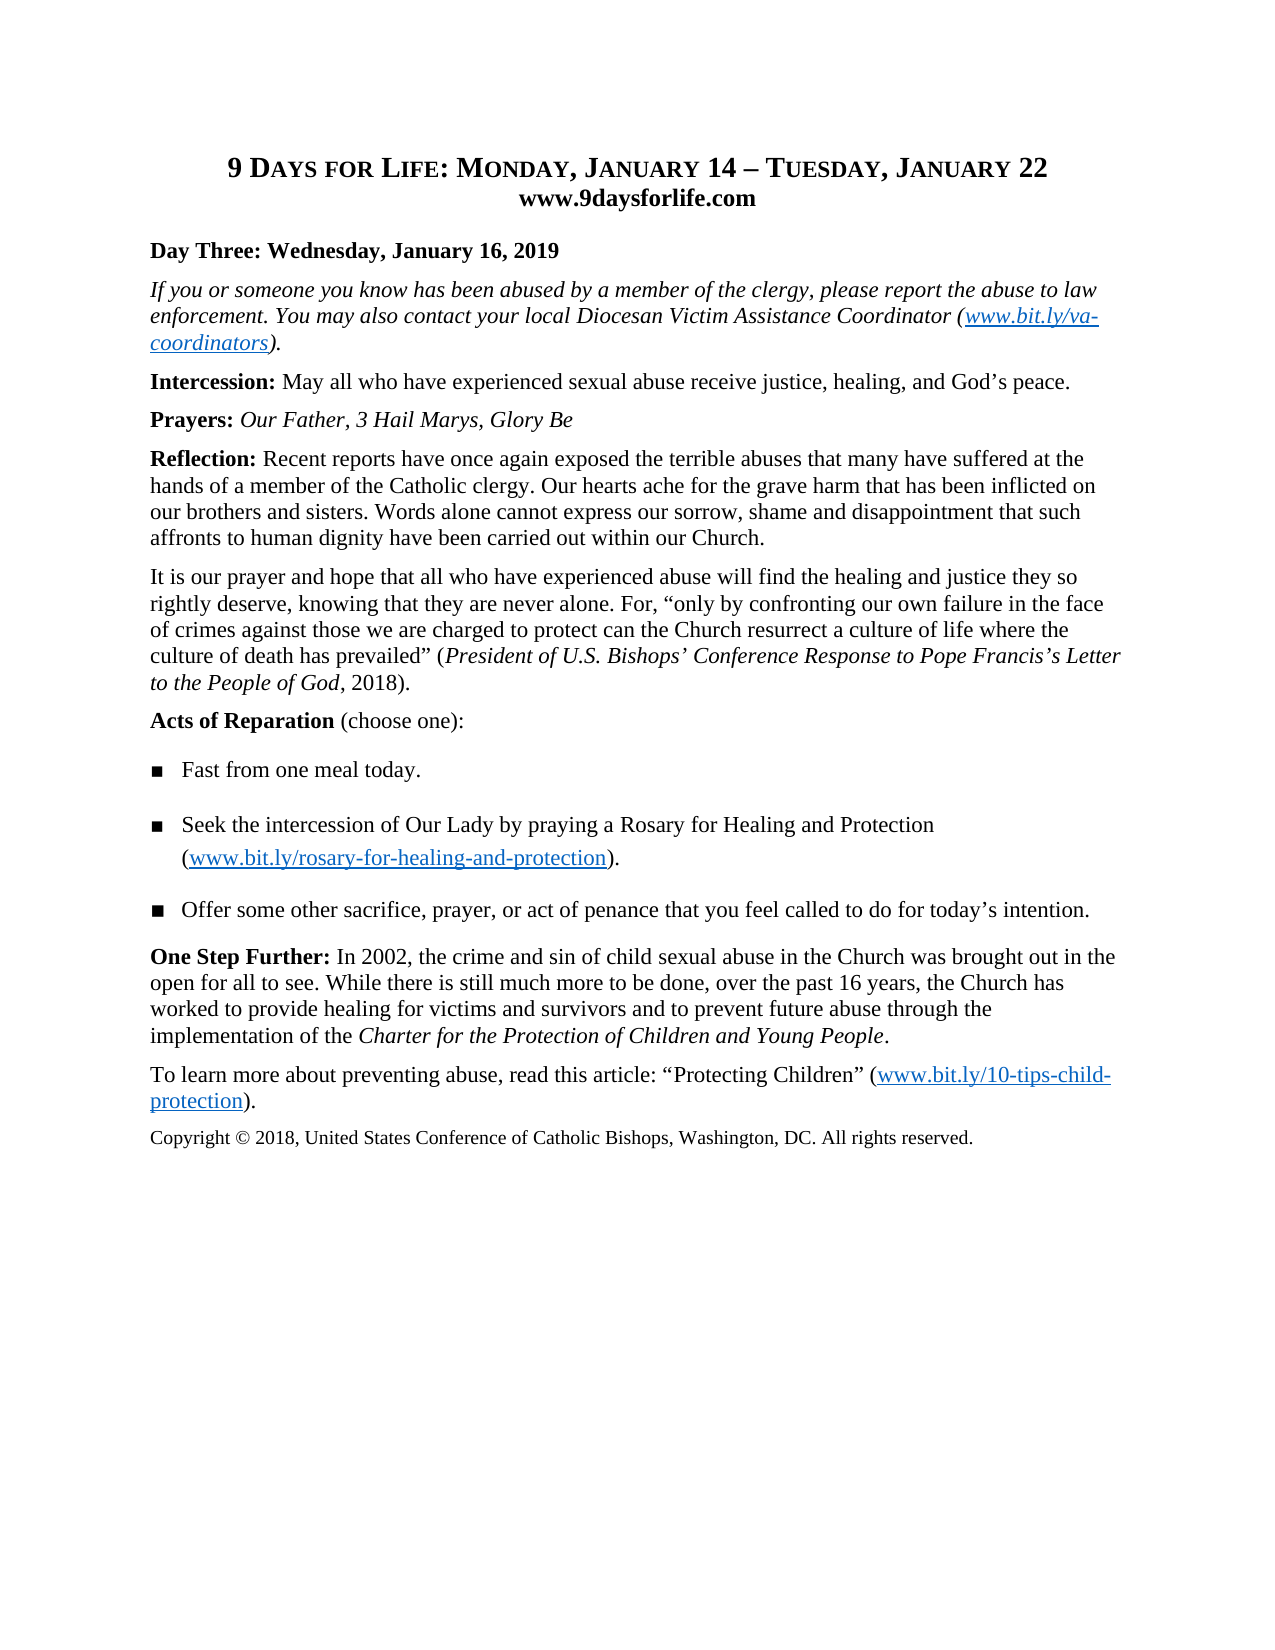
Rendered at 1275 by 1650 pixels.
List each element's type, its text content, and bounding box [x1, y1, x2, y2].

list Offer some other sacrifice, prayer, or act of penance that you feel called to do for today’s intention. [150, 883, 1111, 930]
text It is our prayer and hope that all who have experienced abuse will find the healing and justice they so rightly deserve, knowing that they are never alone. For, “only by confronting our own failure in the face of crimes against those we are charged to protect can the Church resurrect a culture of life where the culture of death has prevailed” (President of U.S. Bishops’ Conference Response to Pope Francis’s Letter to the People of God, 2018). [150, 563, 1125, 695]
list Seek the intercession of Our Lady by praying a Rosary for Healing and Protection (www.bit.ly/rosary-for-healing-and-protection). [150, 802, 1111, 871]
text Day Three: Wednesday, January 16, 2019 [150, 237, 1100, 264]
text 9 Days for Life: Monday, January 14 – Tuesday, January 22 www.9daysforlife.com [150, 150, 1125, 212]
text Copyright © 2018, United States Conference of Catholic Bishops, Washington, DC. All rights reserved. [150, 1126, 1125, 1149]
list Fast from one meal today. [150, 746, 1111, 789]
text Intercession: May all who have experienced sexual abuse receive justice, healing, and God’s peace. [150, 368, 1125, 394]
text Acts of Reparation (choose one): [150, 708, 1125, 734]
text If you or someone you know has been abused by a member of the clergy, please report the abuse to law enforcement. You may also contact your local Diocesan Victim Assistance Coordinator (www.bit.ly/va-coordinators). [150, 276, 1125, 355]
text One Step Further: In 2002, the crime and sin of child sexual abuse in the Church was brought out in the open for all to see. While there is still much more to be done, over the past 16 years, the Church has worked to provide healing for victims and survivors and to prevent future abuse through the implementation of the Charter for the Protection of Children and Young People. [150, 943, 1125, 1048]
text Reflection: Recent reports have once again exposed the terrible abuses that many have suffered at the hands of a member of the Catholic clergy. Our hearts ache for the grave harm that has been inflicted on our brothers and sisters. Words alone cannot express our sorrow, shame and disappointment that such affronts to human dignity have been carried out within our Church. [150, 445, 1125, 551]
text To learn more about preventing abuse, read this article: “Protecting Children” (www.bit.ly/10-tips-child-protection). [150, 1061, 1125, 1113]
text Prayers: Our Father, 3 Hail Marys, Glory Be [150, 407, 1125, 433]
